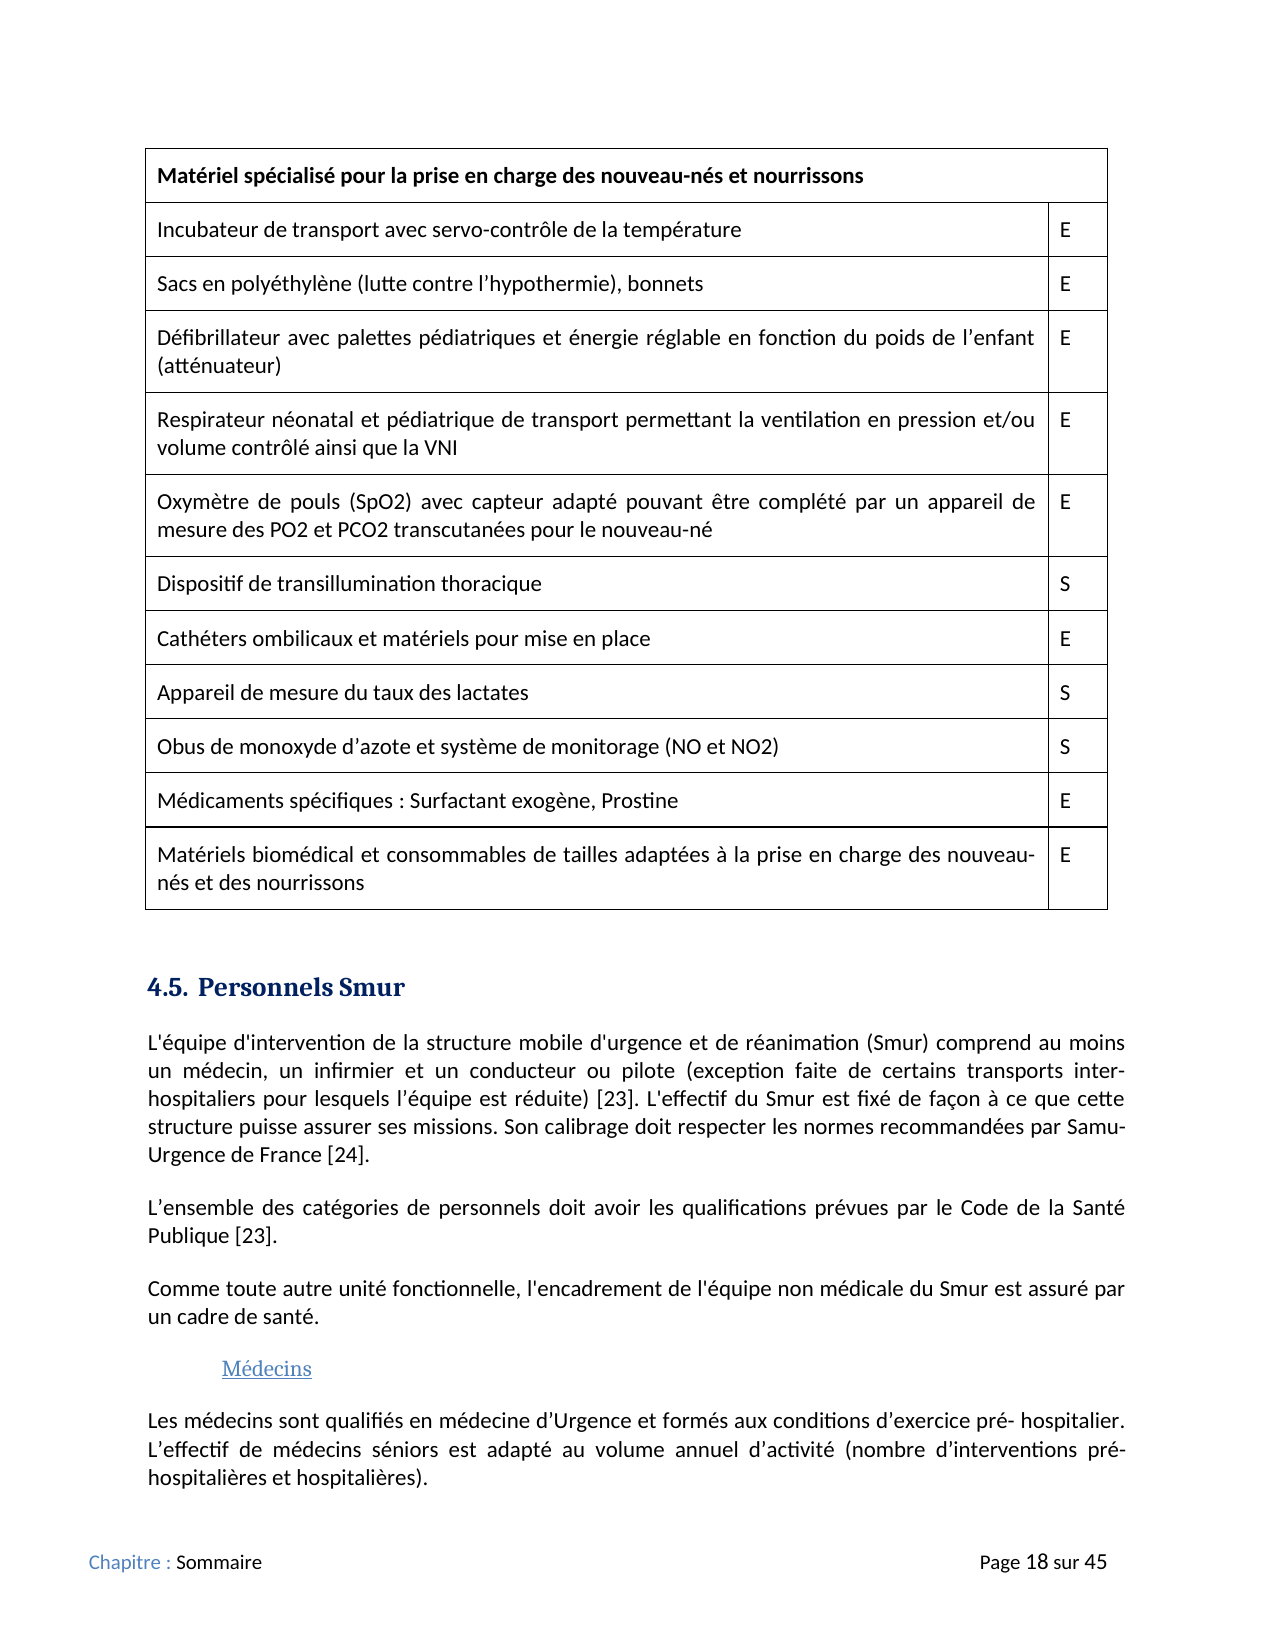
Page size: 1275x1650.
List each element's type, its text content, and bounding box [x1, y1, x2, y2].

table_cell E [1049, 257, 1107, 310]
table_cell Incubateur de transport avec servo-contrôle de la température [146, 203, 1048, 256]
table_cell E [1049, 611, 1107, 664]
table_cell Obus de monoxyde d’azote et système de monitorage (NO et NO2) [146, 719, 1048, 772]
table_cell Cathéters ombilicaux et matériels pour mise en place [146, 611, 1048, 664]
table_cell Défibrillateur avec palettes pédiatriques et énergie réglable en fonction du poids de l’enfant (atténuateur) [146, 311, 1048, 392]
table_cell Appareil de mesure du taux des lactates [146, 665, 1048, 718]
text Comme toute autre unité fonctionnelle, l'encadrement de l'équipe non médicale du Smur est assuré par un cadre de santé. [148, 1274, 1127, 1330]
table_cell S [1049, 557, 1107, 610]
table_cell E [1049, 773, 1107, 826]
table_cell E [1049, 475, 1107, 556]
table_cell Médicaments spécifiques : Surfactant exogène, Prostine [146, 773, 1048, 826]
table_header Matériel spécialisé pour la prise en charge des nouveau-nés et nourrissons [146, 149, 1107, 202]
text L'équipe d'intervention de la structure mobile d'urgence et de réanimation (Smur) comprend au moins un médecin, un infirmier et un conducteur ou pilote (exception faite de certains transports inter- hospitaliers pour lesquels l’équipe est réduite) [23]. L'effectif du Smur est fixé de façon à ce que cette structure puisse assurer ses missions. Son calibrage doit respecter les normes recommandées par Samu-Urgence de France [24]. [148, 1028, 1127, 1168]
text Les médecins sont qualifiés en médecine d’Urgence et formés aux conditions d’exercice pré- hospitalier. L’effectif de médecins séniors est adapté au volume annuel d’activité (nombre d’interventions pré-hospitalières et hospitalières). [148, 1407, 1127, 1491]
table_cell S [1049, 665, 1107, 718]
subtitle Personnels Smur [147, 972, 1127, 1003]
text L’ensemble des catégories de personnels doit avoir les qualifications prévues par le Code de la Santé Publique [23]. [148, 1193, 1127, 1249]
table_cell E [1049, 203, 1107, 256]
table_cell E [1049, 311, 1107, 392]
table_cell Oxymètre de pouls (SpO2) avec capteur adapté pouvant être complété par un appareil de mesure des PO2 et PCO2 transcutanées pour le nouveau-né [146, 475, 1048, 556]
table_cell Sacs en polyéthylène (lutte contre l’hypothermie), bonnets [146, 257, 1048, 310]
table_cell E [1049, 393, 1107, 474]
subtitle Médecins [221, 1355, 1127, 1382]
table_cell Matériels biomédical et consommables de tailles adaptées à la prise en charge des nouveau-nés et des nourrissons [146, 828, 1048, 908]
table_cell Dispositif de transillumination thoracique [146, 557, 1048, 610]
table_cell E [1049, 828, 1107, 908]
table_cell Respirateur néonatal et pédiatrique de transport permettant la ventilation en pression et/ou volume contrôlé ainsi que la VNI [146, 393, 1048, 474]
table_cell S [1049, 719, 1107, 772]
